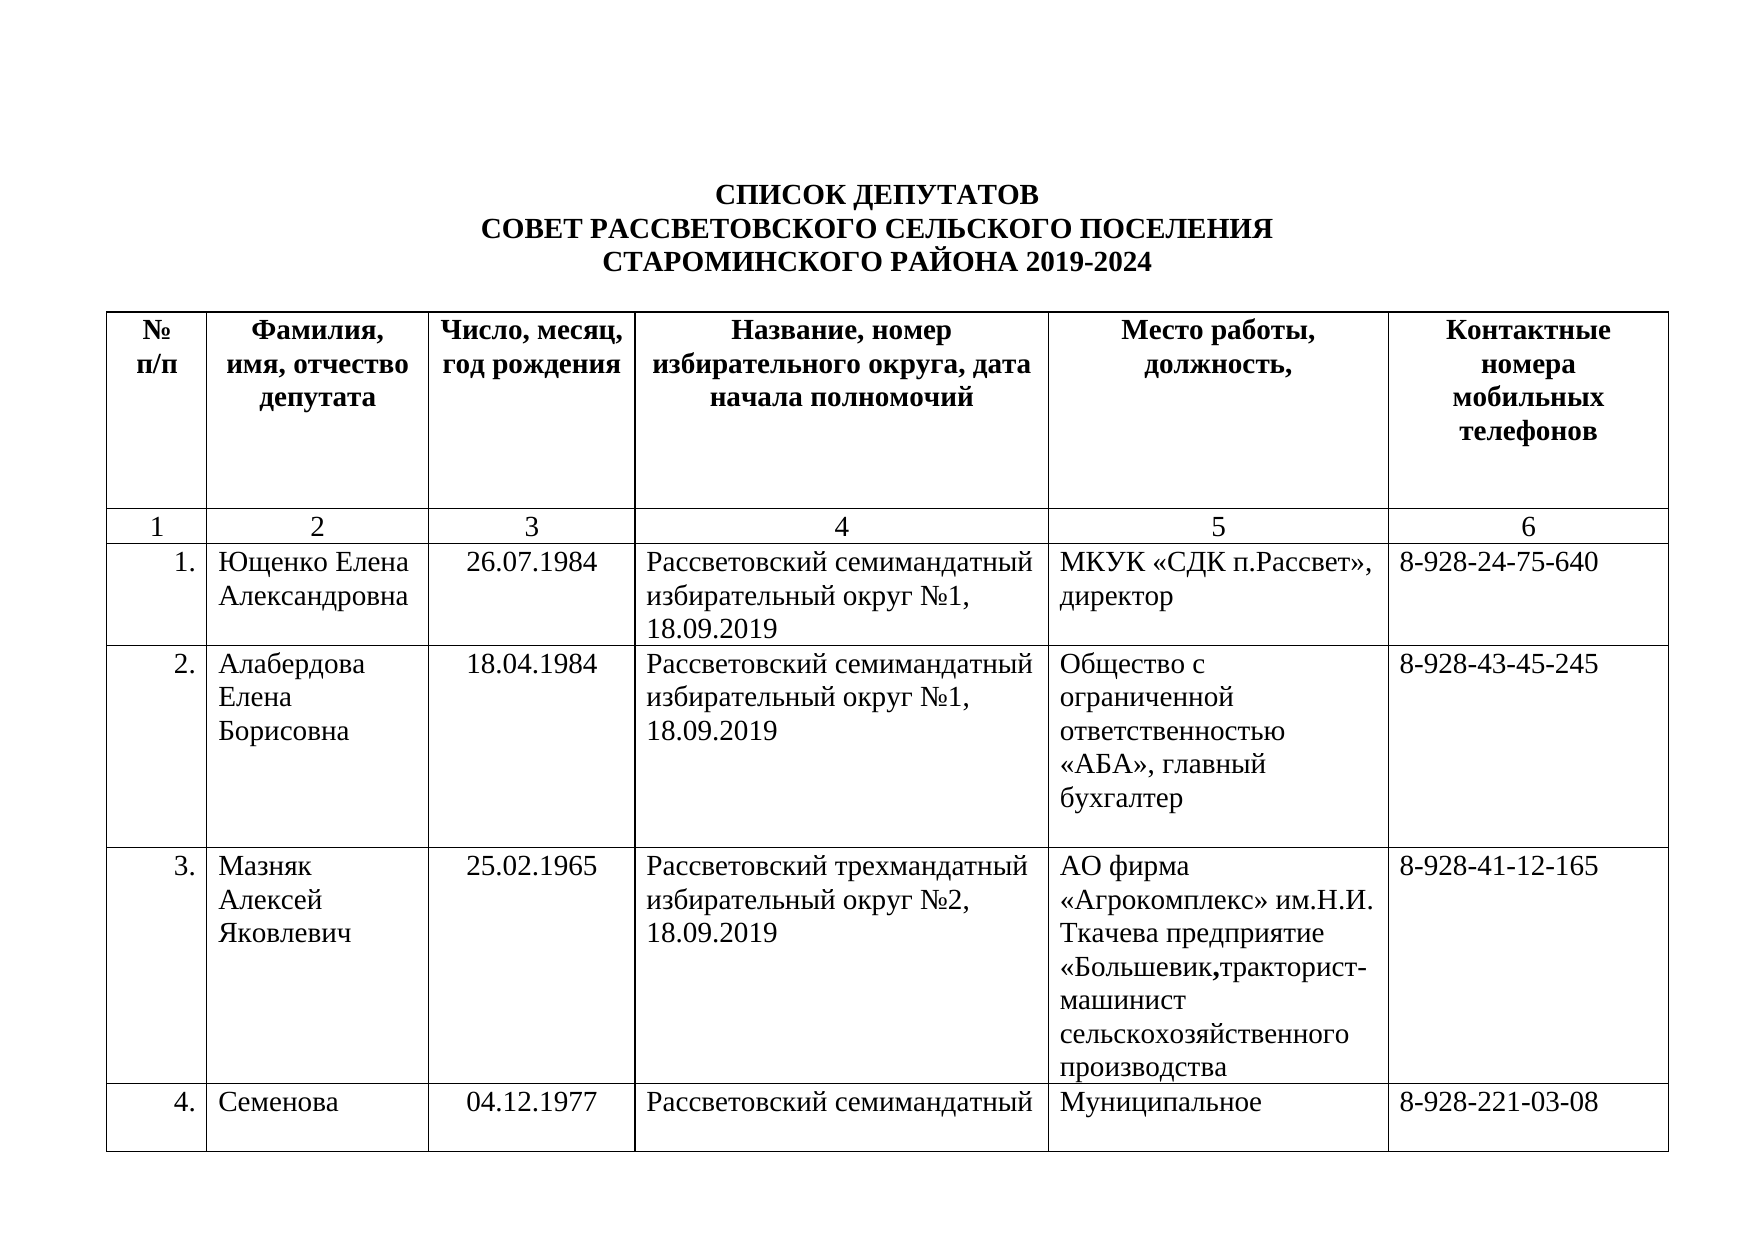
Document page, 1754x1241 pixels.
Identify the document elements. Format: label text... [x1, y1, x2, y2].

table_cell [1049, 1084, 1388, 1151]
table_cell 04.12.1977 [429, 1084, 634, 1151]
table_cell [636, 1084, 1048, 1151]
table_cell 6 [1389, 509, 1668, 543]
table_cell 25.02.1965 [429, 848, 634, 1083]
table_cell Рассветовский трехмандатный избирательный округ №2, 18.09.2019 [636, 848, 1048, 1083]
table_cell 1. [107, 544, 206, 645]
table_cell 1 [107, 509, 206, 543]
table_cell 5 [1049, 509, 1388, 543]
table_cell АО фирма «Агрокомплекс» им.Н.И. Ткачева предприятие «Большевик,тракторист-машинист сельскохозяйственного производства [1049, 848, 1388, 1083]
table_cell 3. [107, 848, 206, 1083]
text СТАРОМИНСКОГО РАЙОНА 2019-2024 [118, 244, 1636, 278]
table_header № п/п [107, 313, 206, 508]
table_cell 2 [207, 509, 428, 543]
text СОВЕТ РАССВЕТОВСКОГО СЕЛЬСКОГО ПОСЕЛЕНИЯ [118, 211, 1636, 244]
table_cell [207, 1084, 428, 1151]
table_cell 8-928-221-03-08 [1389, 1084, 1668, 1151]
table_header Число, месяц, год рождения [429, 313, 634, 508]
table_cell Рассветовский семимандатный избирательный округ №1, 18.09.2019 [636, 646, 1048, 847]
table_cell 8-928-41-12-165 [1389, 848, 1668, 1083]
table_cell 2. [107, 646, 206, 847]
table_header Название, номер избирательного округа, дата начала полномочий [636, 313, 1048, 508]
table_cell 26.07.1984 [429, 544, 634, 645]
table_cell 4. [107, 1084, 206, 1151]
table_cell Ющенко Елена Александровна [207, 544, 428, 645]
table_header Место работы, должность, [1049, 313, 1388, 508]
table_header Фамилия, имя, отчество депутата [207, 313, 428, 508]
table_cell 4 [636, 509, 1048, 543]
table_cell Алабердова Елена Борисовна [207, 646, 428, 847]
table_header Контактные номера мобильных телефонов [1389, 313, 1668, 508]
table_cell Общество с ограниченной ответственностью «АБА», главный бухгалтер [1049, 646, 1388, 847]
text СПИСОК ДЕПУТАТОВ [118, 177, 1636, 211]
table_cell 8-928-43-45-245 [1389, 646, 1668, 847]
table_cell 8-928-24-75-640 [1389, 544, 1668, 645]
table_cell Мазняк Алексей Яковлевич [207, 848, 428, 1083]
table_cell МКУК «СДК п.Рассвет», директор [1049, 544, 1388, 645]
table_cell Рассветовский семимандатный избирательный округ №1, 18.09.2019 [636, 544, 1048, 645]
table_cell 3 [429, 509, 634, 543]
table_cell 18.04.1984 [429, 646, 634, 847]
